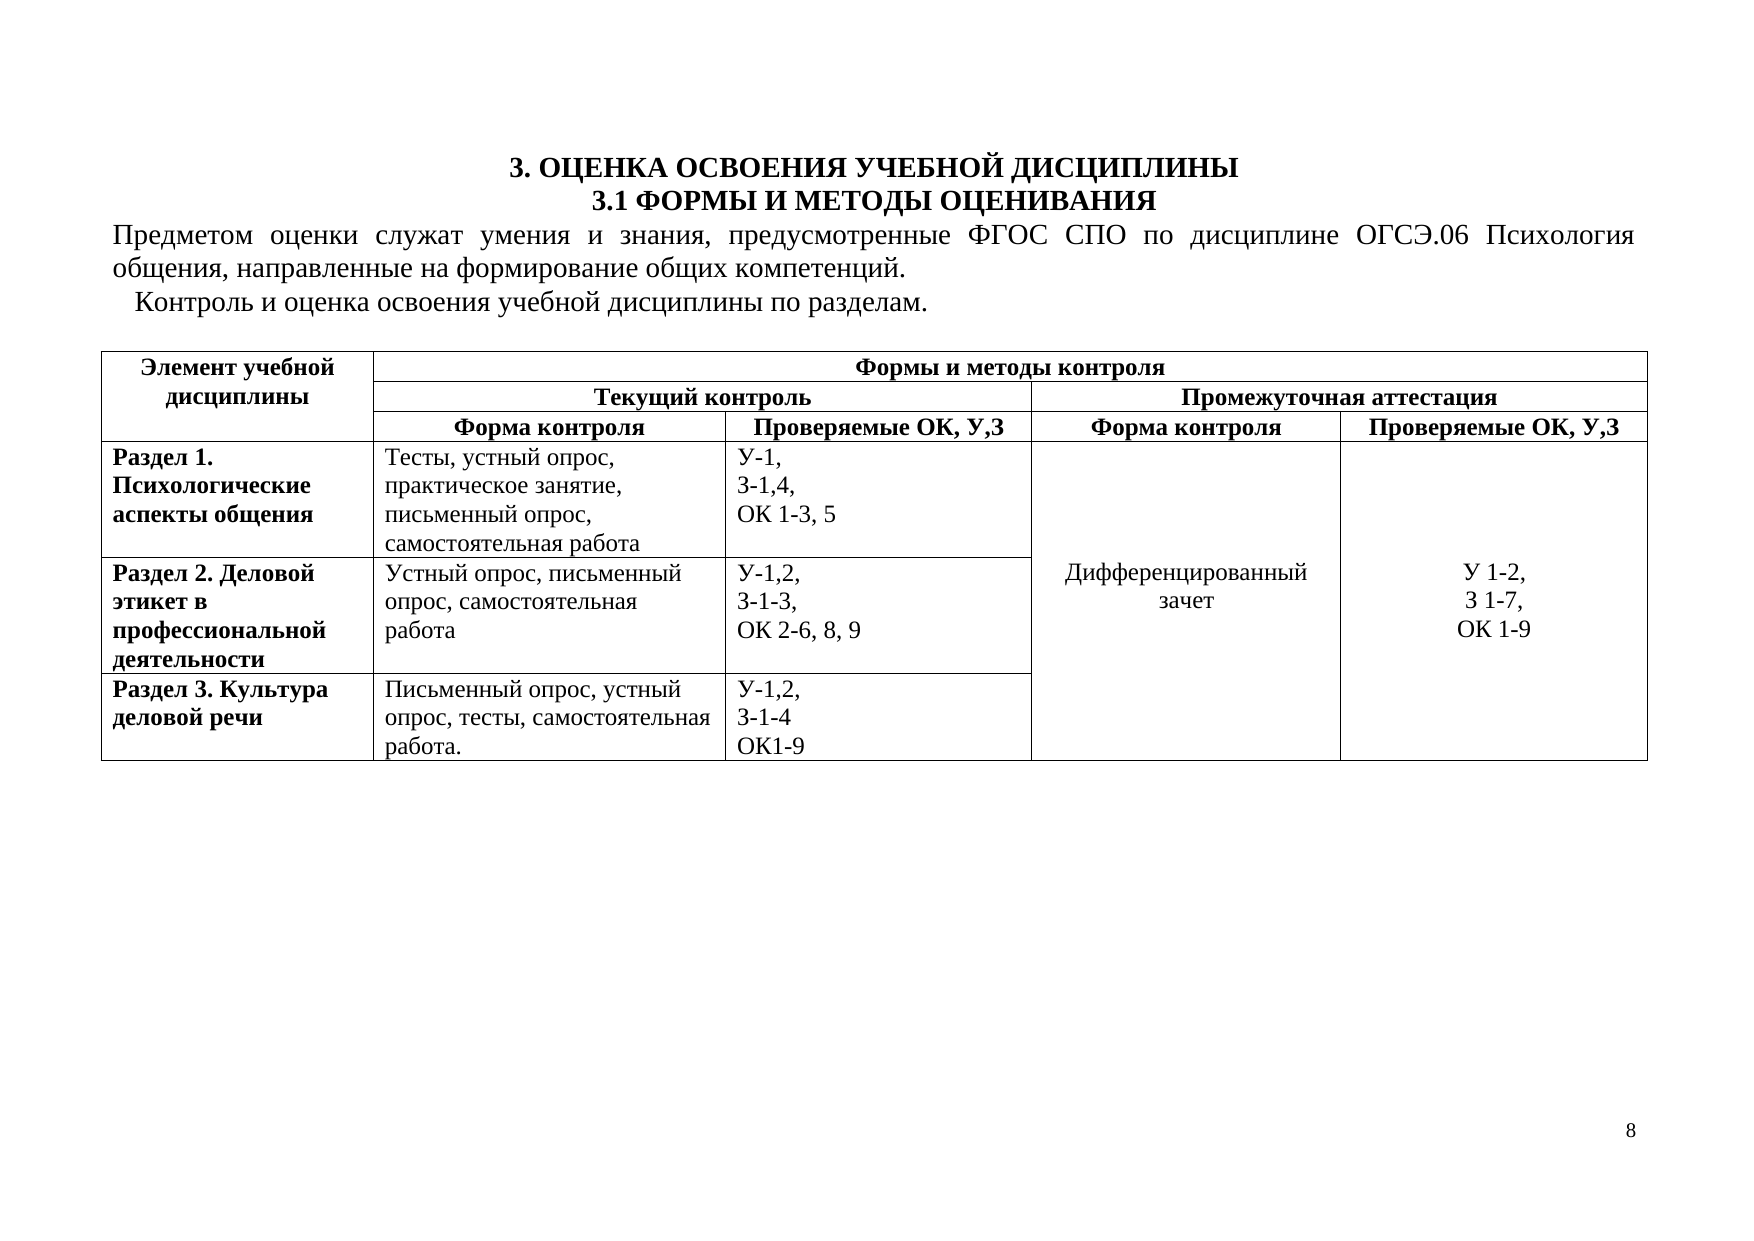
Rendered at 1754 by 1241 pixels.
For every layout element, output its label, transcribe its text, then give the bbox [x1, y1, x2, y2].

table_cell Раздел 3. Культура деловой речи [102, 674, 373, 760]
table_cell Проверяемые ОК, У,З [1341, 412, 1647, 441]
table_cell У 1-2, З 1-7, ОК 1-9 [1341, 442, 1647, 760]
text Контроль и оценка освоения учебной дисциплины по разделам. [112, 284, 1636, 318]
table_cell Устный опрос, письменный опрос, самостоятельная работа [374, 558, 725, 673]
table_header Элемент учебной дисциплины [102, 352, 373, 441]
table_cell У-1,2, З-1-3, ОК 2-6, 8, 9 [726, 558, 1031, 673]
table_cell Форма контроля [1032, 412, 1340, 441]
table_header Формы и методы контроля [374, 352, 1647, 381]
table_cell Тесты, устный опрос, практическое занятие, письменный опрос, самостоятельная работа [374, 442, 725, 557]
table_cell Раздел 2. Деловой этикет в профессиональной деятельности [102, 558, 373, 673]
text Предметом оценки служат умения и знания, предусмотренные ФГОС СПО по дисциплине ОГСЭ.06 Психология общения, направленные на формирование общих компетенций. [112, 217, 1636, 284]
subtitle 3.1 ФОРМЫ И МЕТОДЫ ОЦЕНИВАНИЯ [112, 183, 1636, 217]
subtitle 3. ОЦЕНКА ОСВОЕНИЯ УЧЕБНОЙ ДИСЦИПЛИНЫ [112, 150, 1636, 183]
table_cell Текущий контроль [374, 382, 1031, 411]
table_cell Дифференцированный зачет [1032, 442, 1340, 760]
table_cell Форма контроля [374, 412, 725, 441]
table_cell Промежуточная аттестация [1032, 382, 1647, 411]
table_cell Раздел 1. Психологические аспекты общения [102, 442, 373, 557]
table_cell У-1,2, З-1-4 ОК1-9 [726, 674, 1031, 760]
table_cell Проверяемые ОК, У,З [726, 412, 1031, 441]
table_cell Письменный опрос, устный опрос, тесты, самостоятельная работа. [374, 674, 725, 760]
table_cell У-1, З-1,4, ОК 1-3, 5 [726, 442, 1031, 557]
